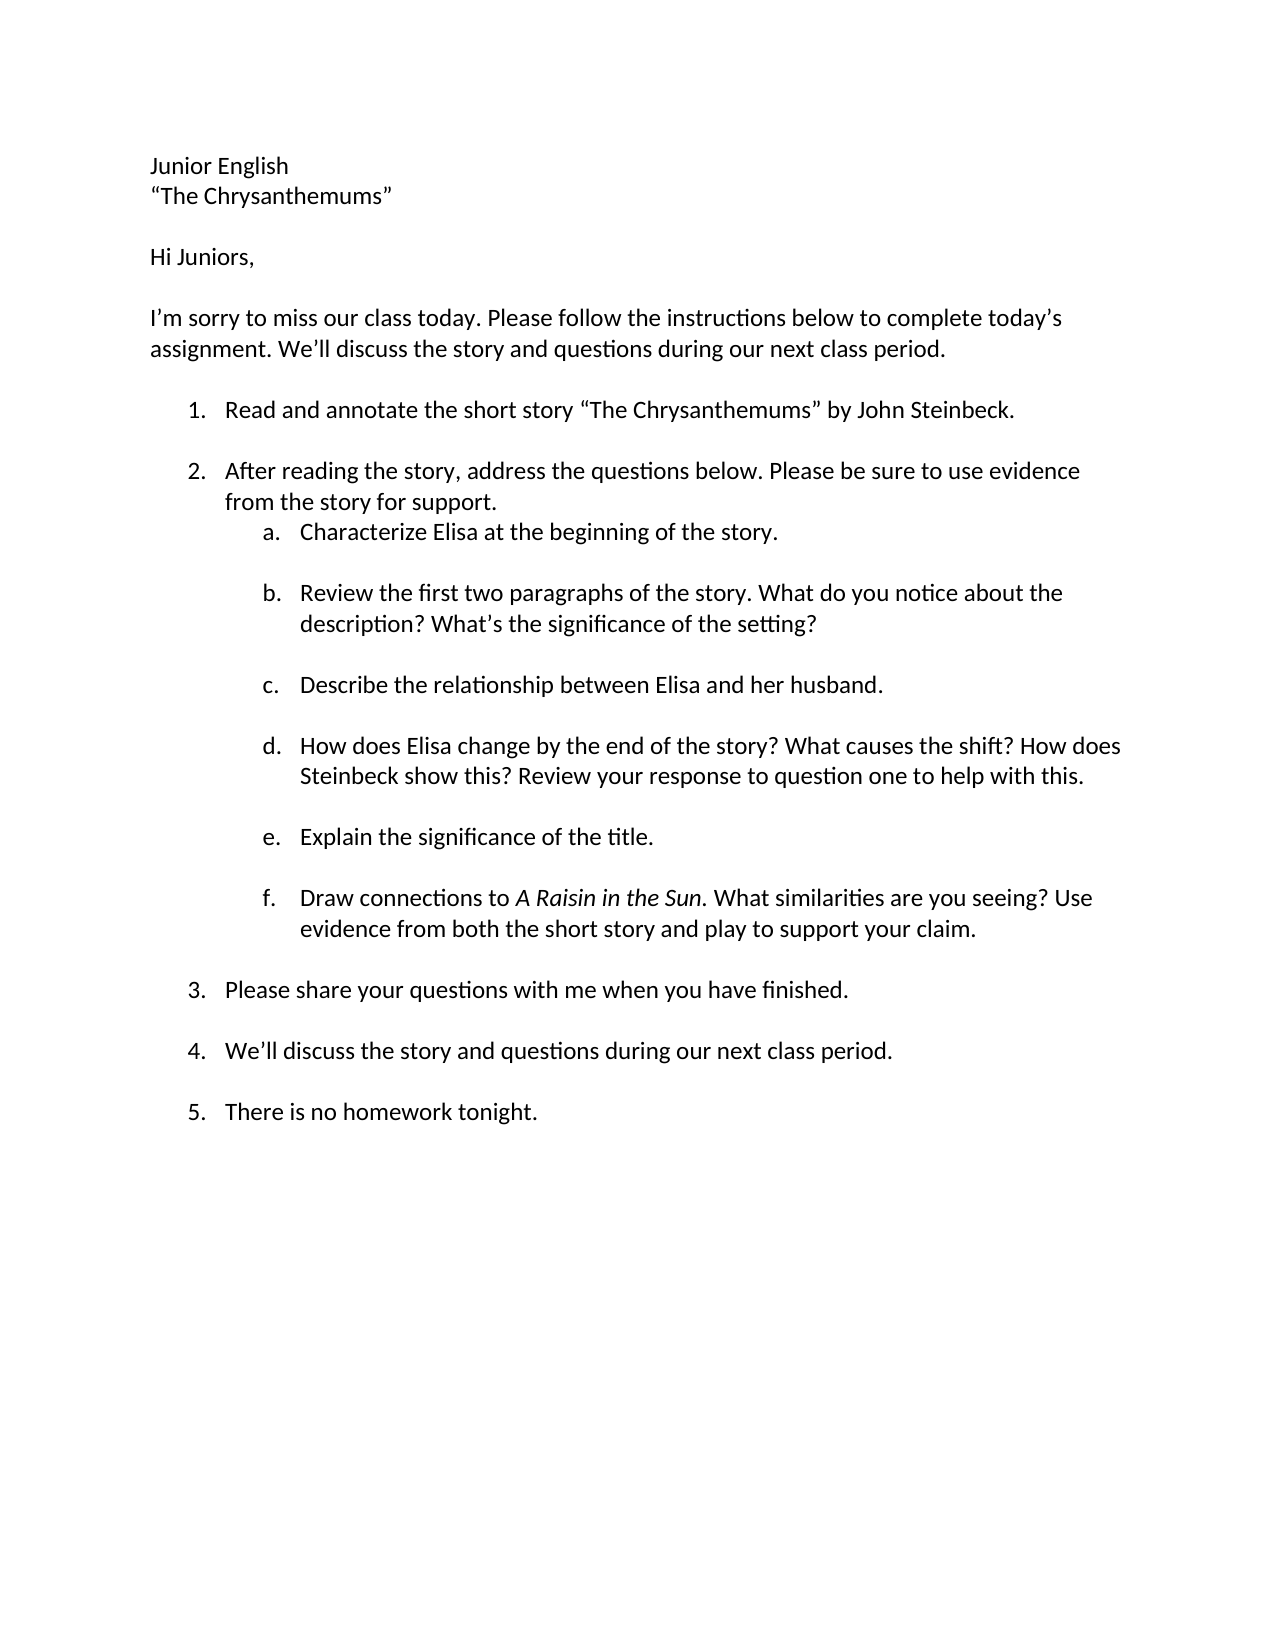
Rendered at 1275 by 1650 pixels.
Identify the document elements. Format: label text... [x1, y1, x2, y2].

list There is no homework tonight. [187, 1096, 1125, 1127]
list We’ll discuss the story and questions during our next class period. [187, 1035, 1125, 1066]
list Explain the significance of the title. [262, 821, 1125, 852]
list Describe the relationship between Elisa and her husband. [262, 669, 1125, 699]
list Characterize Elisa at the beginning of the story. [262, 516, 1125, 547]
list Read and annotate the short story “The Chrysanthemums” by John Steinbeck. [187, 394, 1125, 425]
text I’m sorry to miss our class today. Please follow the instructions below to complete today’s assignment. We’ll discuss the story and questions during our next class period. [150, 303, 1125, 364]
list Review the first two paragraphs of the story. What do you notice about the description? What’s the significance of the setting? [262, 577, 1125, 638]
list Please share your questions with me when you have finished. [187, 974, 1125, 1004]
list After reading the story, address the questions below. Please be sure to use evidence from the story for support. [187, 455, 1125, 516]
text Hi Juniors, [150, 242, 1125, 272]
text Junior English [150, 150, 1125, 181]
list Draw connections to A Raisin in the Sun. What similarities are you seeing? Use evidence from both the short story and play to support your claim. [262, 882, 1125, 943]
text “The Chrysanthemums” [150, 181, 1125, 211]
list How does Elisa change by the end of the story? What causes the shift? How does Steinbeck show this? Review your response to question one to help with this. [262, 730, 1125, 791]
